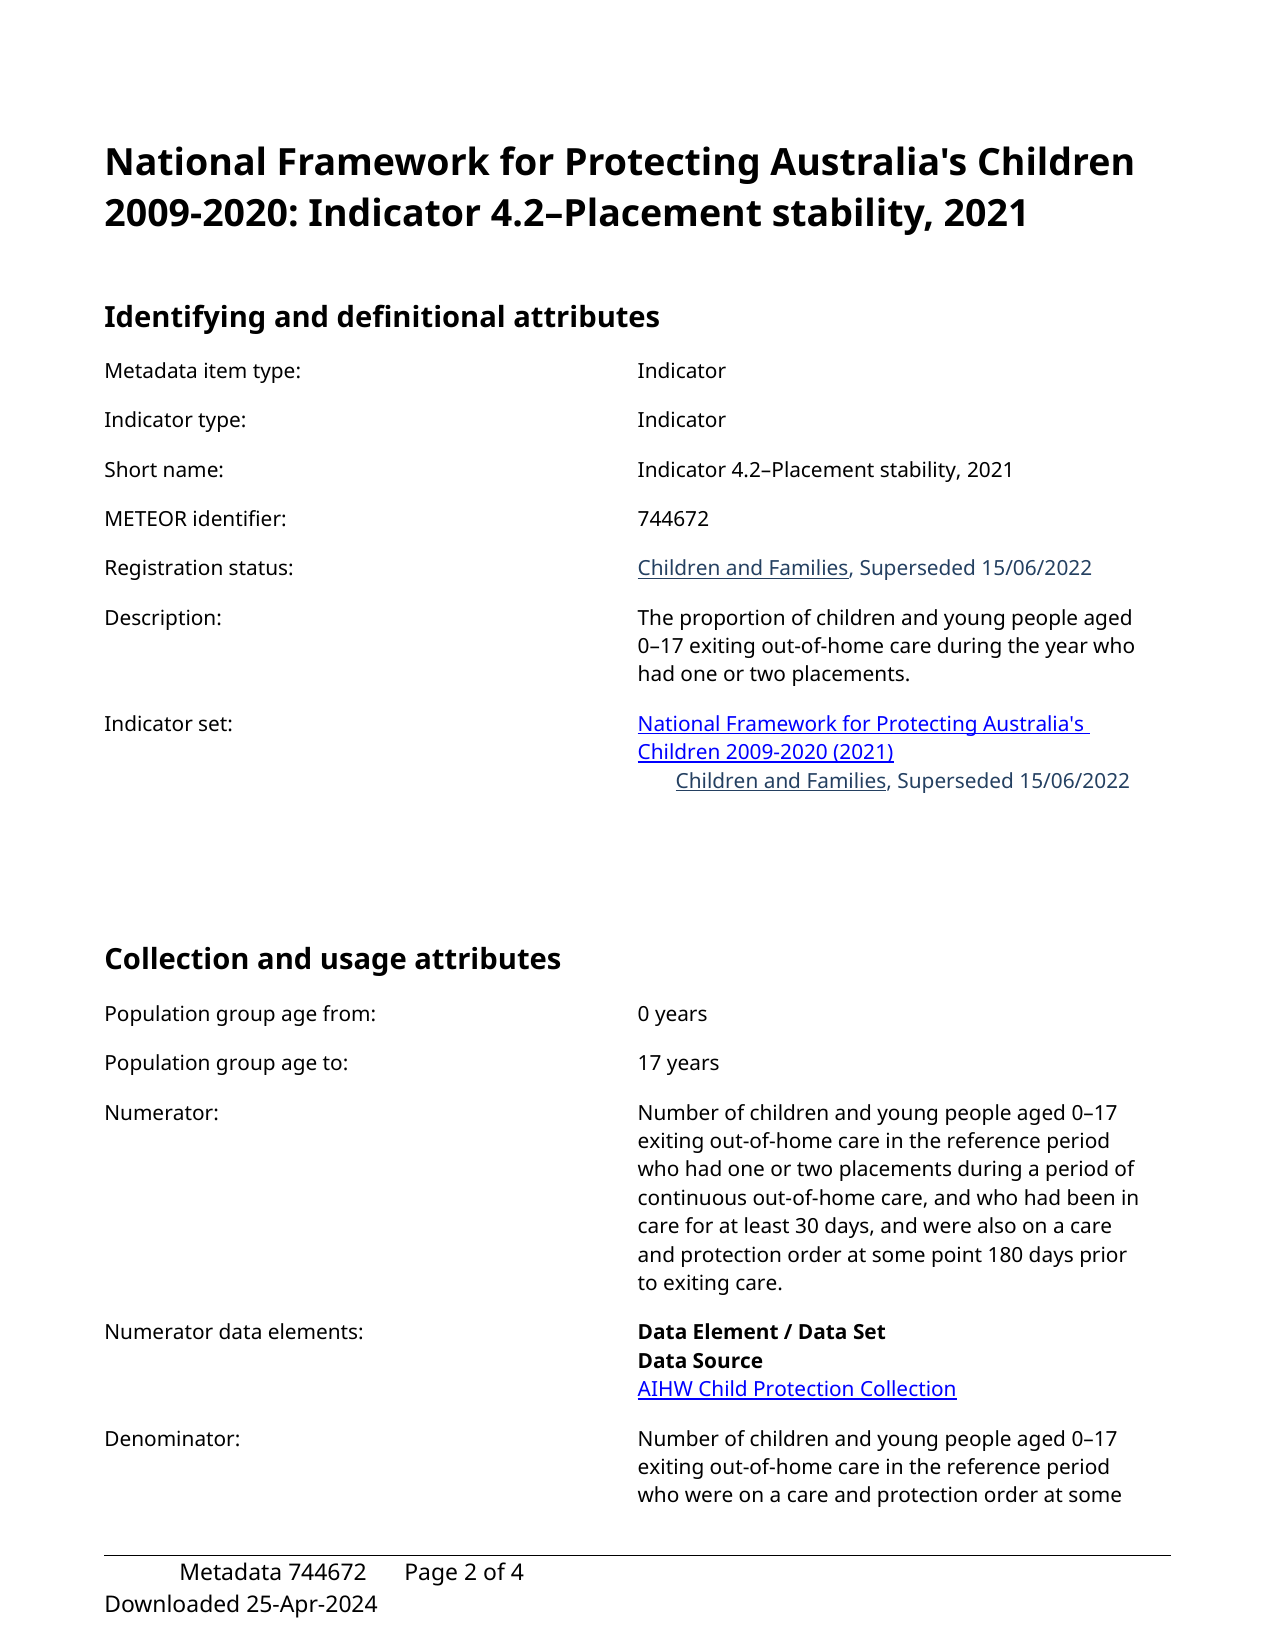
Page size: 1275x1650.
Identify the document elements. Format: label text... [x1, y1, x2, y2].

table_cell Indicator set: [93, 699, 626, 861]
table_cell 17 years [626, 1038, 1159, 1087]
table_cell Children and Families, Superseded 15/06/2022 [626, 543, 1159, 592]
table_cell Data Element / Data Set Data Source AIHW Child Protection Collection [626, 1307, 1159, 1413]
table_header Collection and usage attributes [93, 893, 1159, 989]
table_cell Short name: [93, 445, 626, 494]
table_cell METEOR identifier: [93, 494, 626, 543]
table_cell National Framework for Protecting Australia's Children 2009-2020 (2021) Children and Families, Superseded 15/06/2022 [626, 699, 1159, 861]
table_cell Indicator [626, 395, 1159, 444]
table_cell Population group age to: [93, 1038, 626, 1087]
table_cell Population group age from: [93, 989, 626, 1038]
table_cell Description: [93, 592, 626, 698]
table_header Identifying and definitional attributes [93, 250, 1159, 346]
table_cell Numerator data elements: [93, 1307, 626, 1413]
table_cell Number of children and young people aged 0–17 exiting out-of-home care in the reference period who had one or two placements during a period of continuous out-of-home care, and who had been in care for at least 30 days, and were also on a care and protection order at some point 180 days prior to exiting care. [626, 1087, 1159, 1307]
table_cell 0 years [626, 989, 1159, 1038]
table_cell Numerator: [93, 1087, 626, 1307]
table_cell Indicator type: [93, 395, 626, 444]
table_cell Indicator [626, 346, 1159, 395]
table_cell Registration status: [93, 543, 626, 592]
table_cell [626, 1413, 1159, 1519]
table_cell The proportion of children and young people aged 0–17 exiting out-of-home care during the year who had one or two placements. [626, 592, 1159, 698]
table_cell Denominator: [93, 1413, 626, 1519]
table_cell Indicator 4.2–Placement stability, 2021 [626, 445, 1159, 494]
table_cell Metadata item type: [93, 346, 626, 395]
table_cell 744672 [626, 494, 1159, 543]
subtitle National Framework for Protecting Australia's Children 2009-2020: Indicator 4.2–Placement stability, 2021 [104, 135, 1171, 237]
